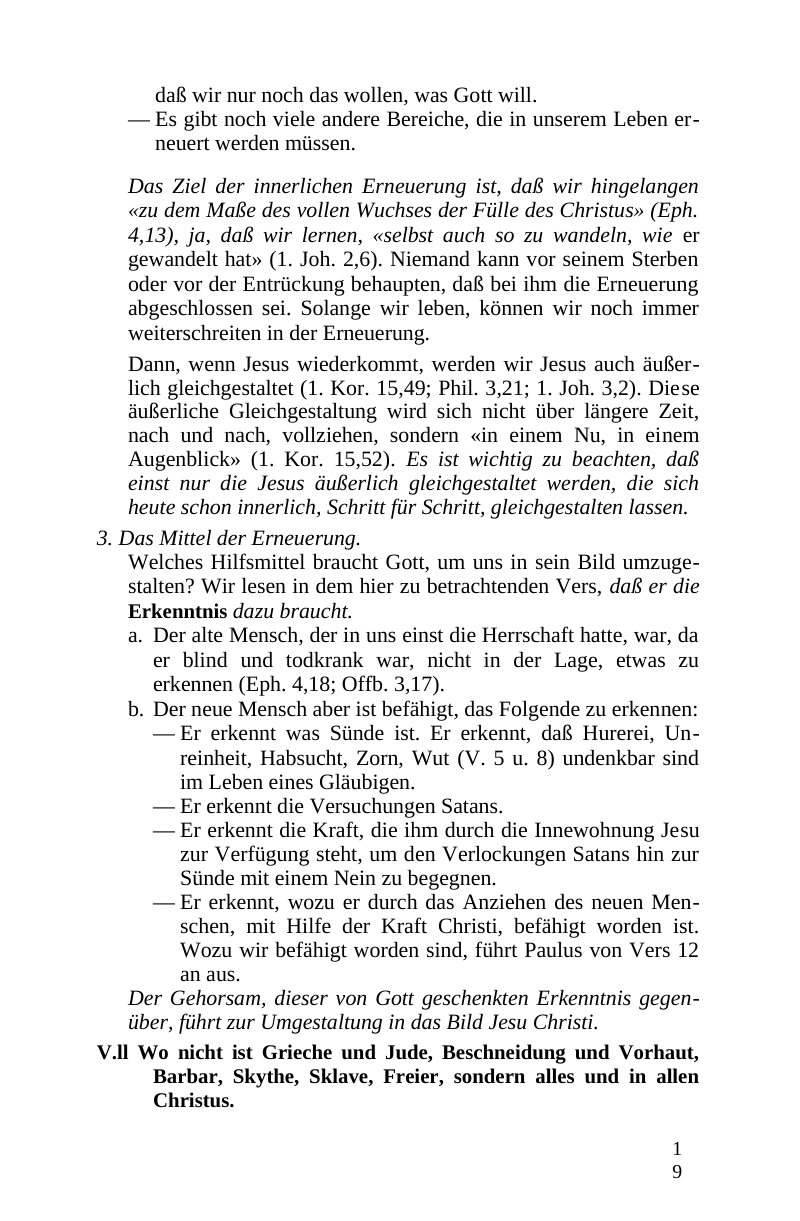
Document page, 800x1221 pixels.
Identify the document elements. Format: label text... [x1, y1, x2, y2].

list Er erkennt die Kraft, die ihm durch die Innewohnung Jesu zur Verfügung steht, um den Verlockungen Satans hin zur Sünde mit einem Nein zu begegnen. [153, 818, 699, 890]
list Der alte Mensch, der in uns einst die Herrschaft hatte, war, da er blind und todkrank war, nicht in der Lage, etwas zu erkennen (Eph. 4,18; Offb. 3,17). [128, 623, 699, 697]
text V.ll Wo nicht ist Grieche und Jude, Beschneidung und Vorhaut, Barbar, Skythe, Sklave, Freier, sondern alles und in allen Christus. [97, 1040, 699, 1112]
text Das Ziel der innerlichen Erneuerung ist, daß wir hingelangen «zu dem Maße des vollen Wuchses der Fülle des Christus» (Eph. 4,13), ja, daß wir lernen, «selbst auch so zu wandeln, wie er gewandelt hat» (1. Joh. 2,6). Niemand kann vor seinem Sterben oder vor der Entrückung behaupten, daß bei ihm die Erneuerung abgeschlossen sei. Solange wir leben, können wir noch immer weiterschreiten in der Erneuerung. [128, 174, 699, 345]
list Der neue Mensch aber ist befähigt, das Folgende zu erkennen: [128, 697, 699, 721]
list Es gibt noch viele andere Bereiche, die in unserem Leben erneuert werden müssen. [128, 107, 699, 155]
text Dann, wenn Jesus wiederkommt, werden wir Jesus auch äußerlich gleichgestaltet (1. Kor. 15,49; Phil. 3,21; 1. Joh. 3,2). Diese äußerliche Gleichgestaltung wird sich nicht über längere Zeit, nach und nach, vollziehen, sondern «in einem Nu, in einem Augenblick» (1. Kor. 15,52). Es ist wichtig zu beachten, daß einst nur die Jesus äußerlich gleichgestaltet werden, die sich heute schon innerlich, Schritt für Schritt, gleichgestalten lassen. [128, 352, 699, 519]
list Er erkennt, wozu er durch das Anziehen des neuen Menschen, mit Hilfe der Kraft Christi, befähigt worden ist. Wozu wir befähigt worden sind, führt Paulus von Vers 12 an aus. [153, 890, 699, 986]
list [128, 82, 699, 107]
list Er erkennt die Versuchungen Satans. [153, 794, 699, 818]
text 3. Das Mittel der Erneuerung. [97, 525, 699, 550]
text Welches Hilfsmittel braucht Gott, um uns in sein Bild umzugestalten? Wir lesen in dem hier zu betrachtenden Vers, daß er die Erkenntnis dazu braucht. [128, 550, 699, 623]
text Der Gehorsam, dieser von Gott geschenkten Erkenntnis gegenüber, führt zur Umgestaltung in das Bild Jesu Christi. [128, 986, 699, 1034]
list Er erkennt was Sünde ist. Er erkennt, daß Hurerei, Unreinheit, Habsucht, Zorn, Wut (V. 5 u. 8) undenkbar sind im Leben eines Gläubigen. [153, 721, 699, 794]
